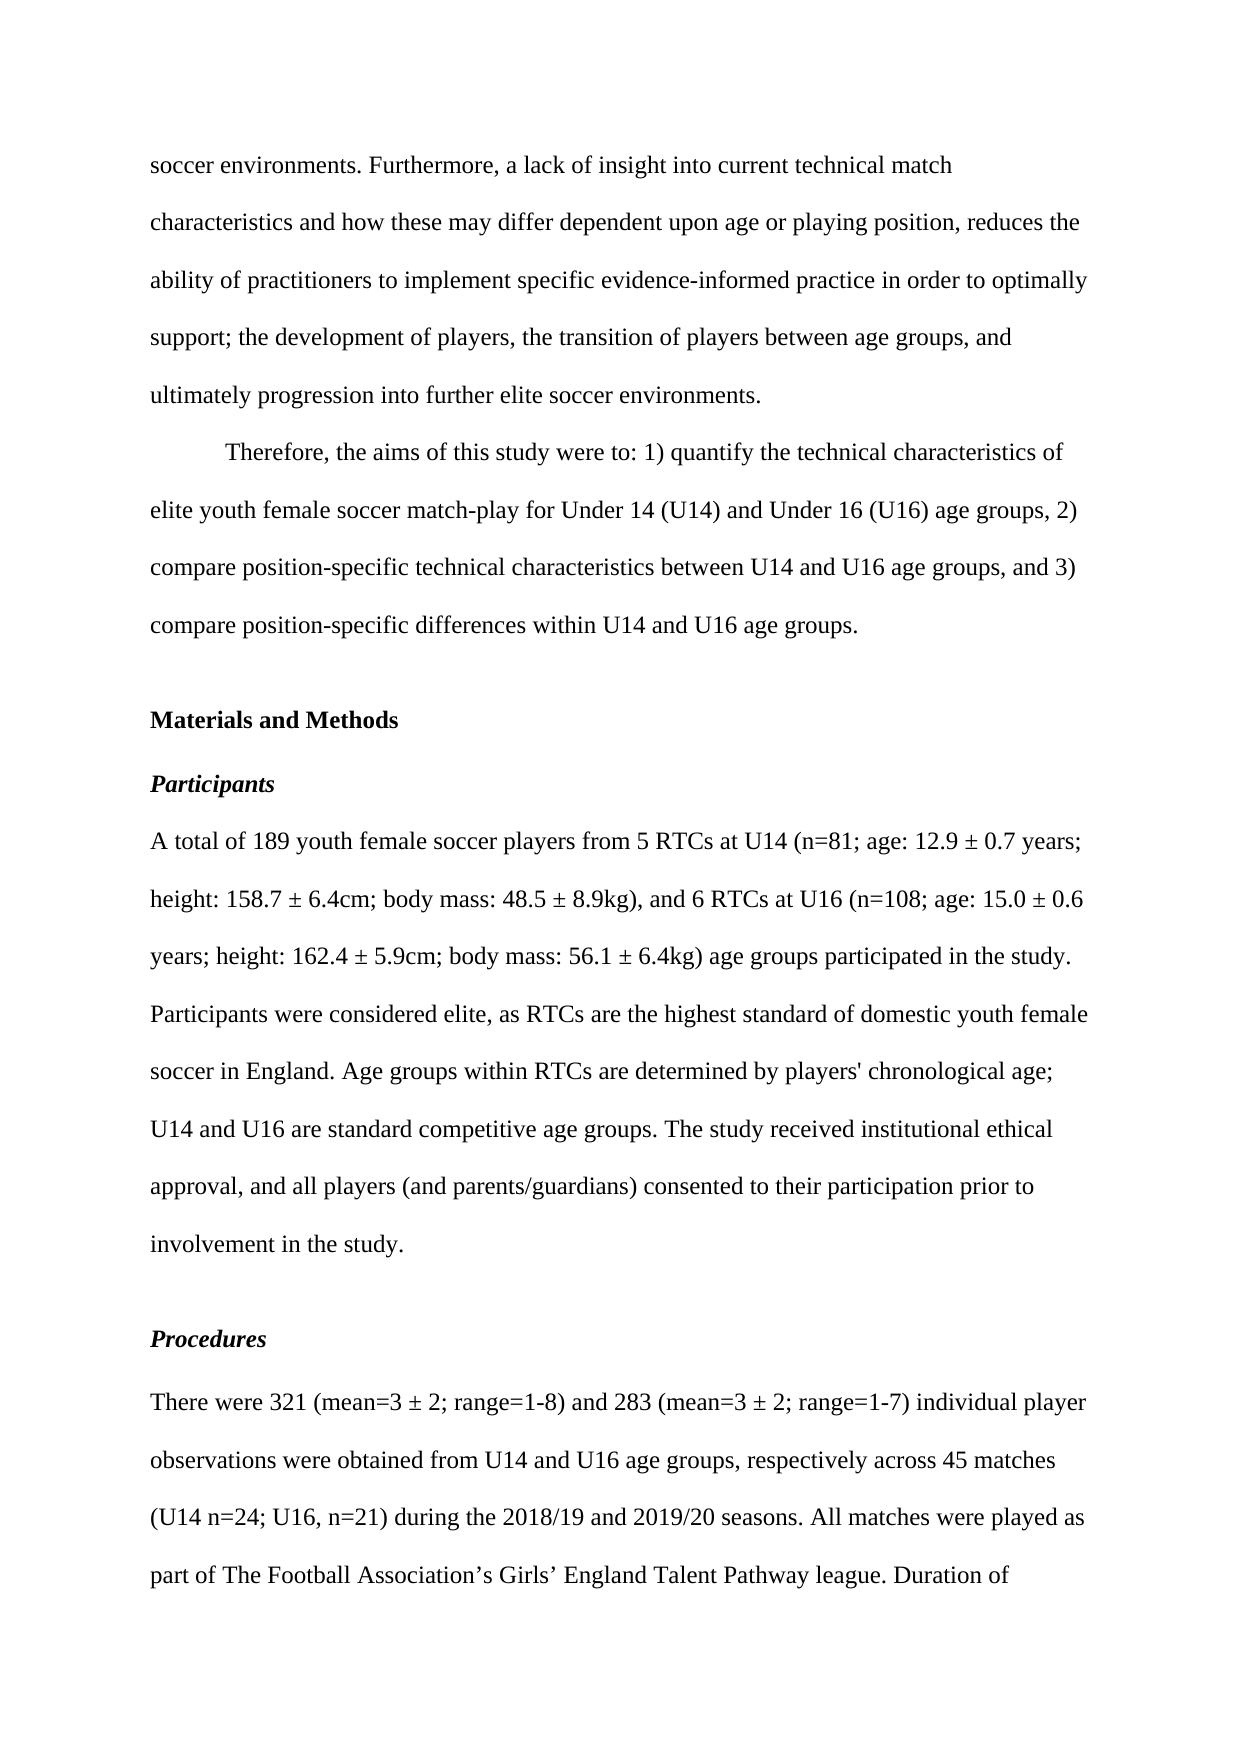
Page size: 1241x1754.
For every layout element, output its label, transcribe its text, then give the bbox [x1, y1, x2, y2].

text A total of 189 youth female soccer players from 5 RTCs at U14 (n=81; age: 12.9 ± 0.7 years; height: 158.7 ± 6.4cm; body mass: 48.5 ± 8.9kg), and 6 RTCs at U16 (n=108; age: 15.0 ± 0.6 years; height: 162.4 ± 5.9cm; body mass: 56.1 ± 6.4kg) age groups participated in the study. Participants were considered elite, as RTCs are the highest standard of domestic youth female soccer in England. Age groups within RTCs are determined by players' chronological age; U14 and U16 are standard competitive age groups. The study received institutional ethical approval, and all players (and parents/guardians) consented to their participation prior to involvement in the study. [150, 826, 1090, 1257]
text Participants [150, 769, 1090, 797]
subtitle Materials and Methods [150, 705, 1031, 734]
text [150, 150, 1090, 409]
subtitle Procedures [150, 1324, 1031, 1352]
text Therefore, the aims of this study were to: 1) quantify the technical characteristics of elite youth female soccer match-play for Under 14 (U14) and Under 16 (U16) age groups, 2) compare position-specific technical characteristics between U14 and U16 age groups, and 3) compare position-specific differences within U14 and U16 age groups. [150, 437, 1090, 639]
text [150, 1387, 1090, 1589]
